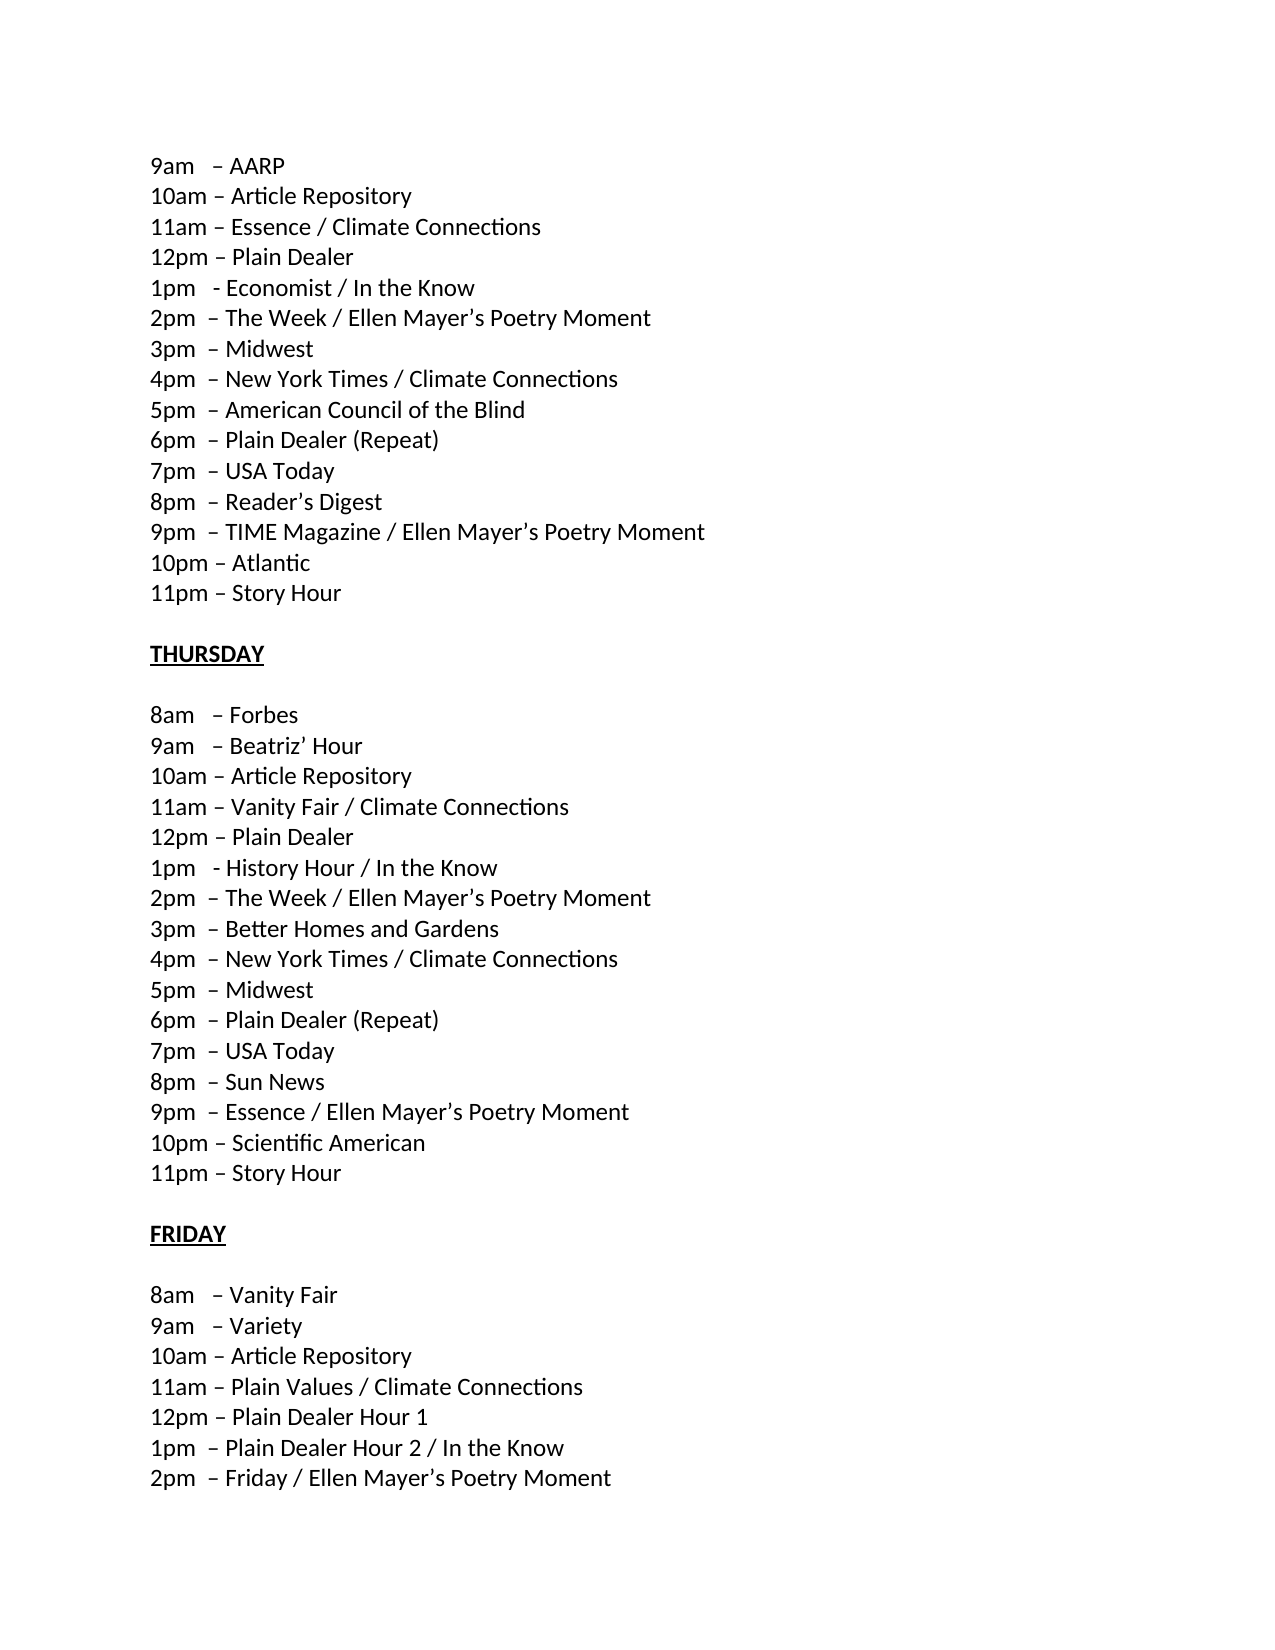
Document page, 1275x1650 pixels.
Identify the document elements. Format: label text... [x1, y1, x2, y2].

text 7pm – USA Today [150, 455, 1125, 486]
text 3pm – Midwest [150, 333, 1125, 364]
text 8pm – Reader’s Digest [150, 486, 1125, 516]
text THURSDAY [150, 638, 1125, 669]
text 2pm – The Week / Ellen Mayer’s Poetry Moment [150, 882, 1125, 913]
text 9pm – TIME Magazine / Ellen Mayer’s Poetry Moment [150, 516, 1125, 547]
text 12pm – Plain Dealer Hour 1 [150, 1401, 1125, 1432]
text 10am – Article Repository [150, 181, 1125, 211]
text 11pm – Story Hour [150, 577, 1125, 608]
text 3pm – Better Homes and Gardens [150, 913, 1125, 943]
text 1pm – Plain Dealer Hour 2 / In the Know [150, 1432, 1125, 1462]
text 8am – Vanity Fair [150, 1279, 1125, 1310]
text 2pm – Friday / Ellen Mayer’s Poetry Moment [150, 1462, 1125, 1493]
text 9am – Beatriz’ Hour [150, 730, 1125, 760]
text 9am – Variety [150, 1310, 1125, 1340]
text 1pm - History Hour / In the Know [150, 852, 1125, 882]
text 11am – Vanity Fair / Climate Connections [150, 791, 1125, 821]
text 10pm – Atlantic [150, 547, 1125, 577]
text 5pm – Midwest [150, 974, 1125, 1004]
text 2pm – The Week / Ellen Mayer’s Poetry Moment [150, 303, 1125, 333]
text 11am – Essence / Climate Connections [150, 211, 1125, 242]
text 1pm - Economist / In the Know [150, 272, 1125, 303]
text 11am – Plain Values / Climate Connections [150, 1371, 1125, 1401]
text 7pm – USA Today [150, 1035, 1125, 1066]
text 11pm – Story Hour [150, 1157, 1125, 1188]
text 12pm – Plain Dealer [150, 242, 1125, 272]
text 10am – Article Repository [150, 1340, 1125, 1371]
text 4pm – New York Times / Climate Connections [150, 364, 1125, 394]
text 6pm – Plain Dealer (Repeat) [150, 1004, 1125, 1035]
text 9pm – Essence / Ellen Mayer’s Poetry Moment [150, 1096, 1125, 1127]
text 10am – Article Repository [150, 760, 1125, 791]
text 5pm – American Council of the Blind [150, 394, 1125, 425]
text 12pm – Plain Dealer [150, 821, 1125, 852]
text 8am – Forbes [150, 699, 1125, 730]
text 4pm – New York Times / Climate Connections [150, 943, 1125, 974]
text 6pm – Plain Dealer (Repeat) [150, 425, 1125, 455]
text 9am – AARP [150, 150, 1125, 181]
text 10pm – Scientific American [150, 1127, 1125, 1157]
text FRIDAY [150, 1218, 1125, 1249]
text 8pm – Sun News [150, 1066, 1125, 1096]
